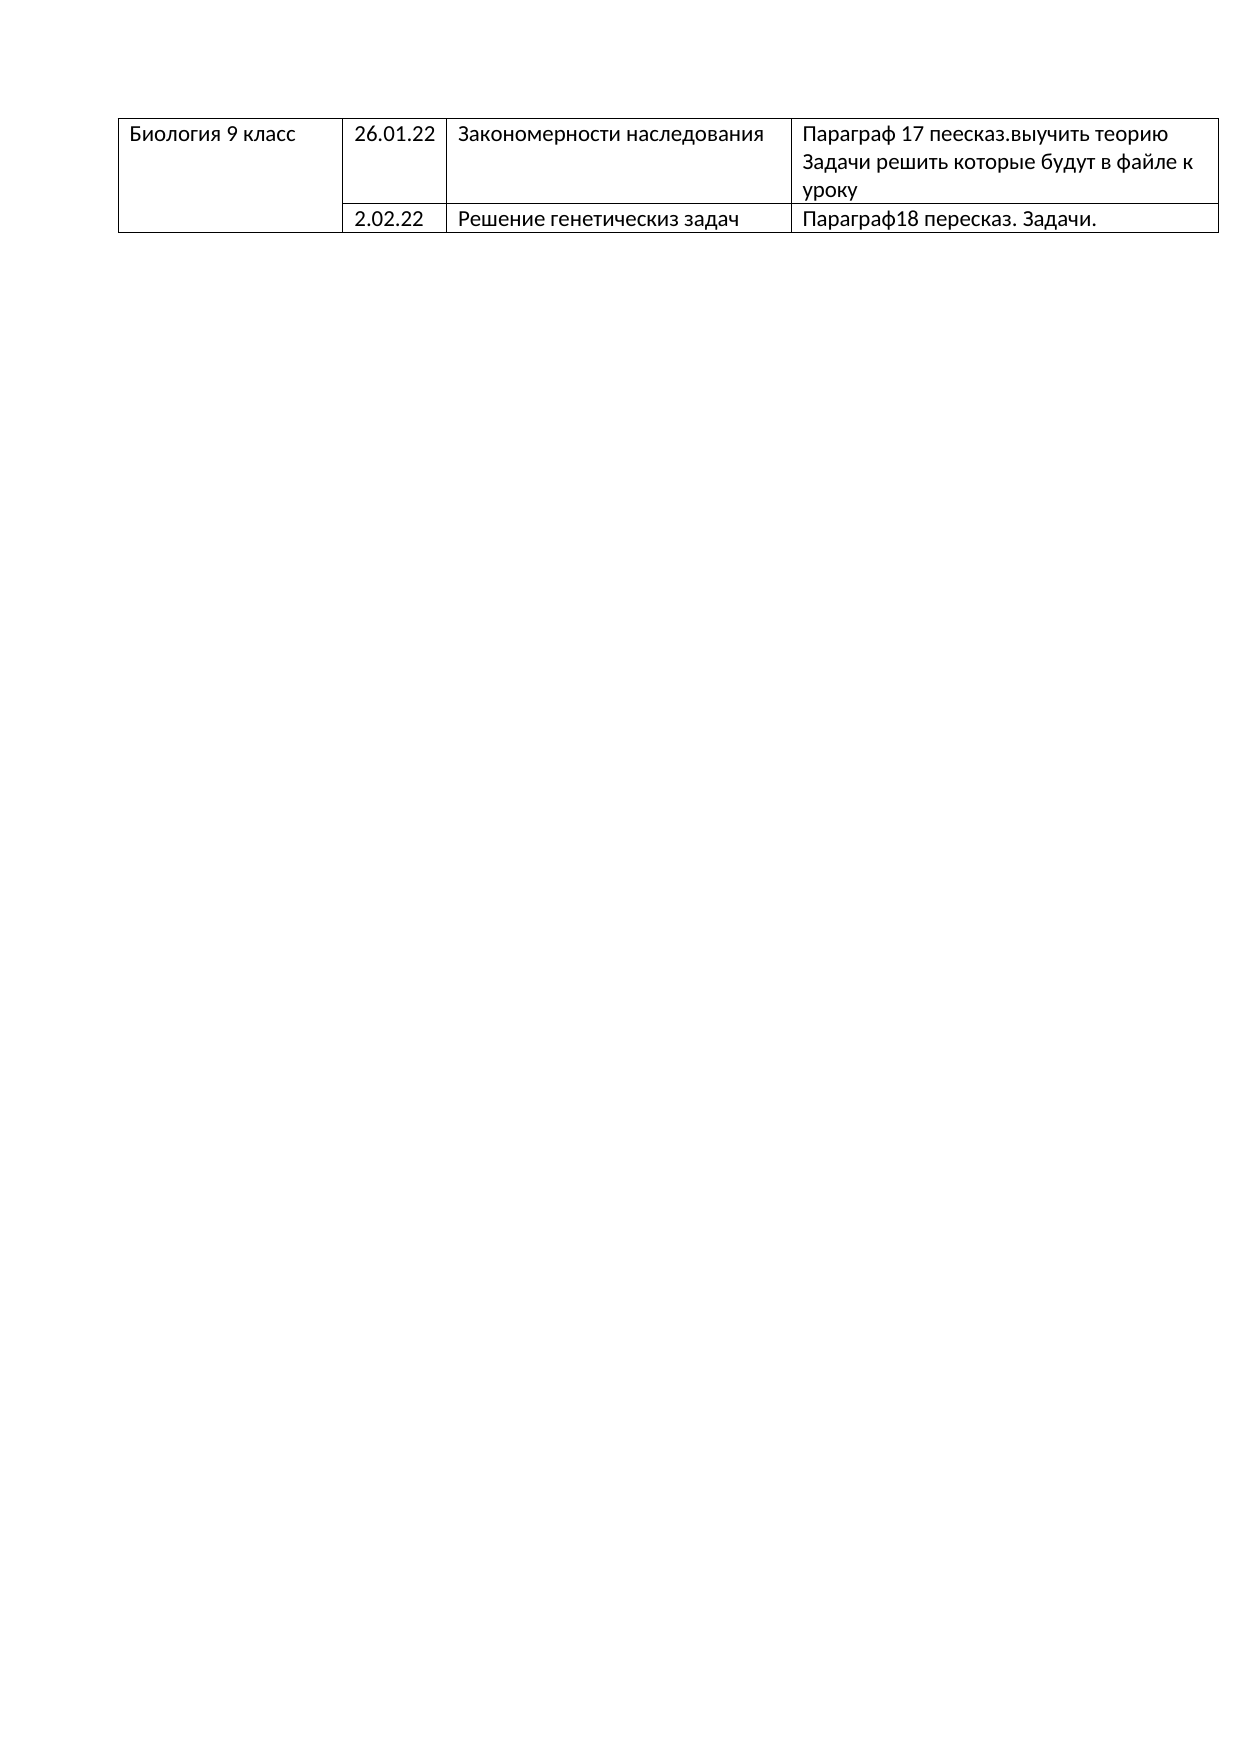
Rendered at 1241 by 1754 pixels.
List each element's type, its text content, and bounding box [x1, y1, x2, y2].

table_header 26.01.22 [343, 119, 446, 203]
table_header Закономерности наследования [447, 119, 791, 203]
table_cell 2.02.22 [343, 204, 446, 232]
table_header Параграф 17 пеесказ.выучить теорию Задачи решить которые будут в файле к уроку [792, 119, 1218, 203]
table_cell Решение генетическиз задач [447, 204, 791, 232]
table_cell Параграф18 пересказ. Задачи. [792, 204, 1218, 232]
table_header Биология 9 класс [119, 119, 342, 232]
